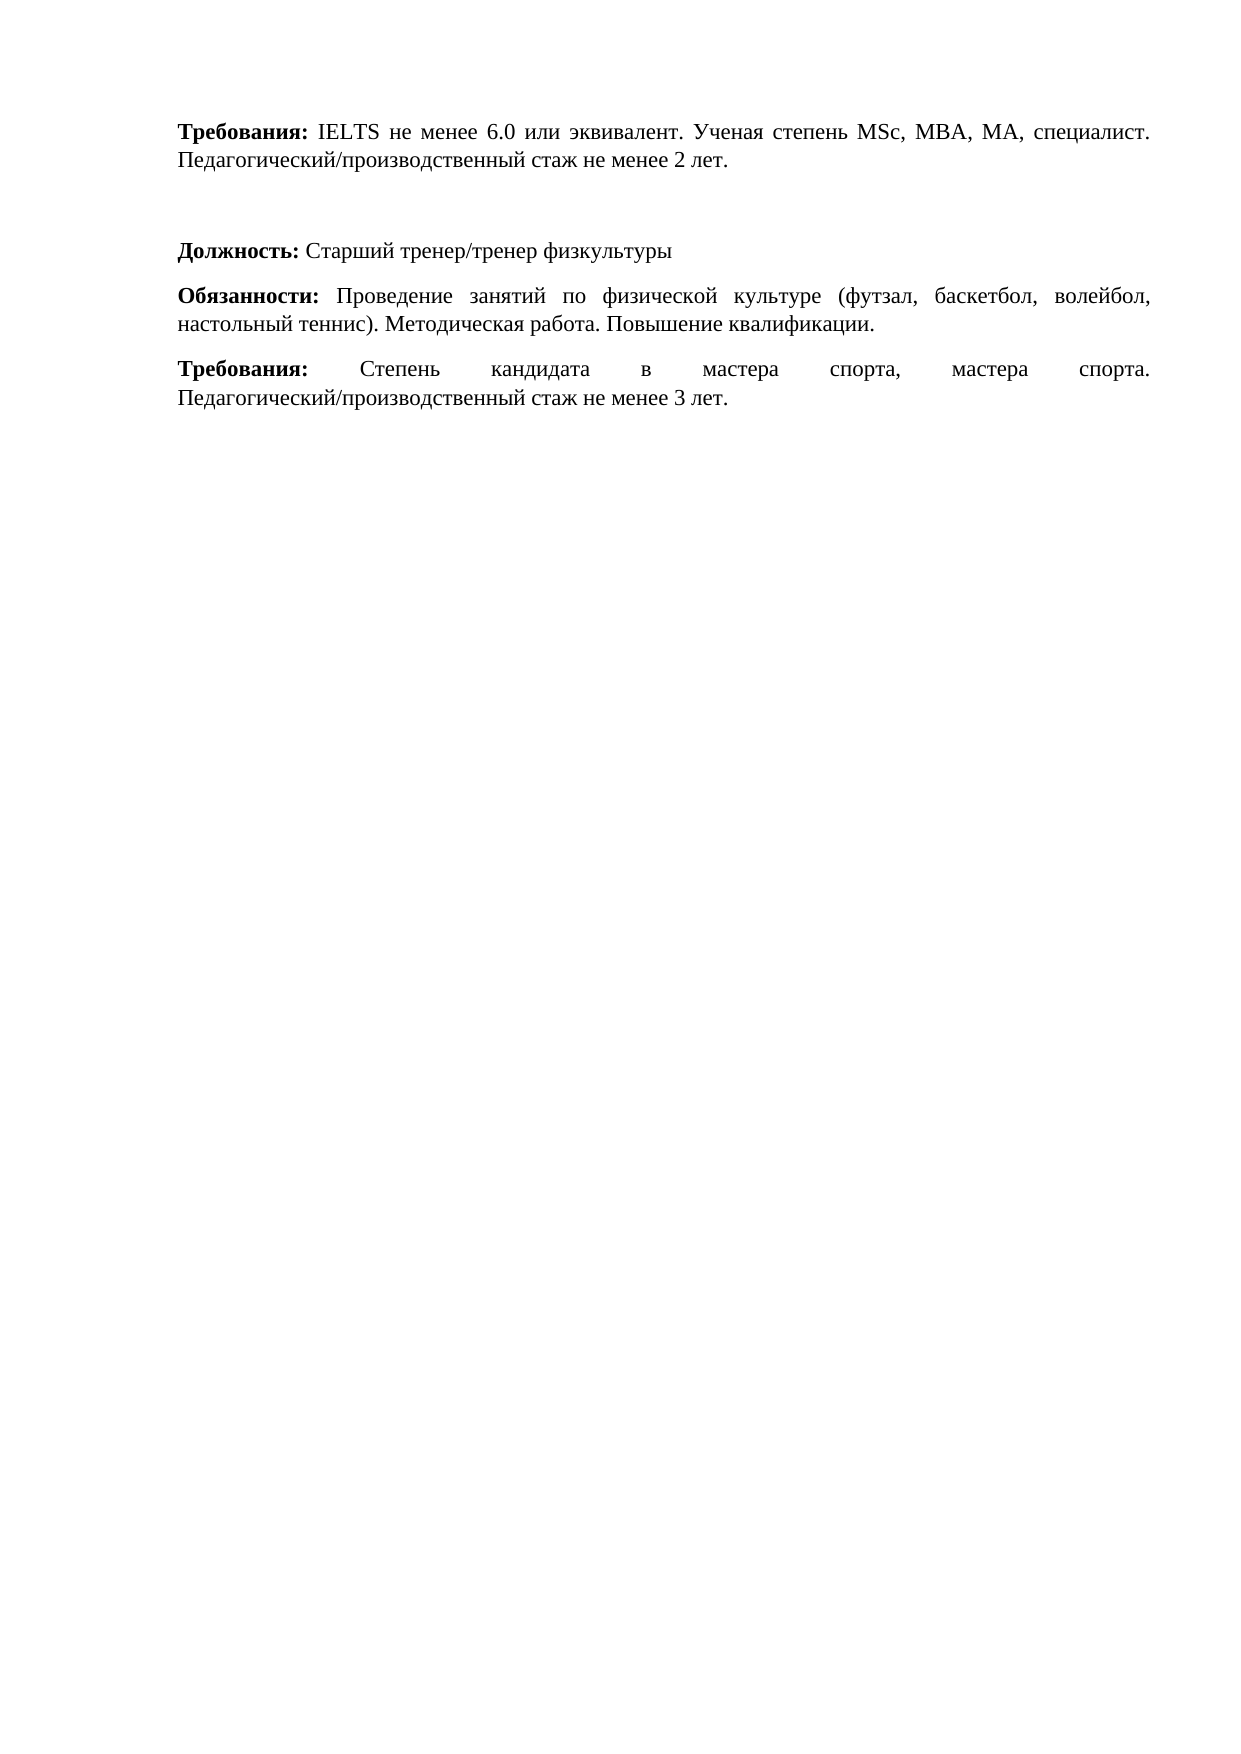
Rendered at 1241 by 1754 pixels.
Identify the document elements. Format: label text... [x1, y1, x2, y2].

text Должность: Старший тренер/тренер физкультуры [177, 237, 1152, 263]
text Обязанности: Проведение занятий по физической культуре (футзал, баскетбол, волейбол, настольный теннис). Методическая работа. Повышение квалификации. [177, 282, 1152, 337]
text Требования: Степень кандидата в мастера спорта, мастера спорта. Педагогический/производственный стаж не менее 3 лет. [177, 355, 1152, 410]
text Требования: IELTS не менее 6.0 или эквивалент. Ученая степень MSc, MBA, MA, специалист. Педагогический/производственный стаж не менее 2 лет. [177, 118, 1152, 173]
